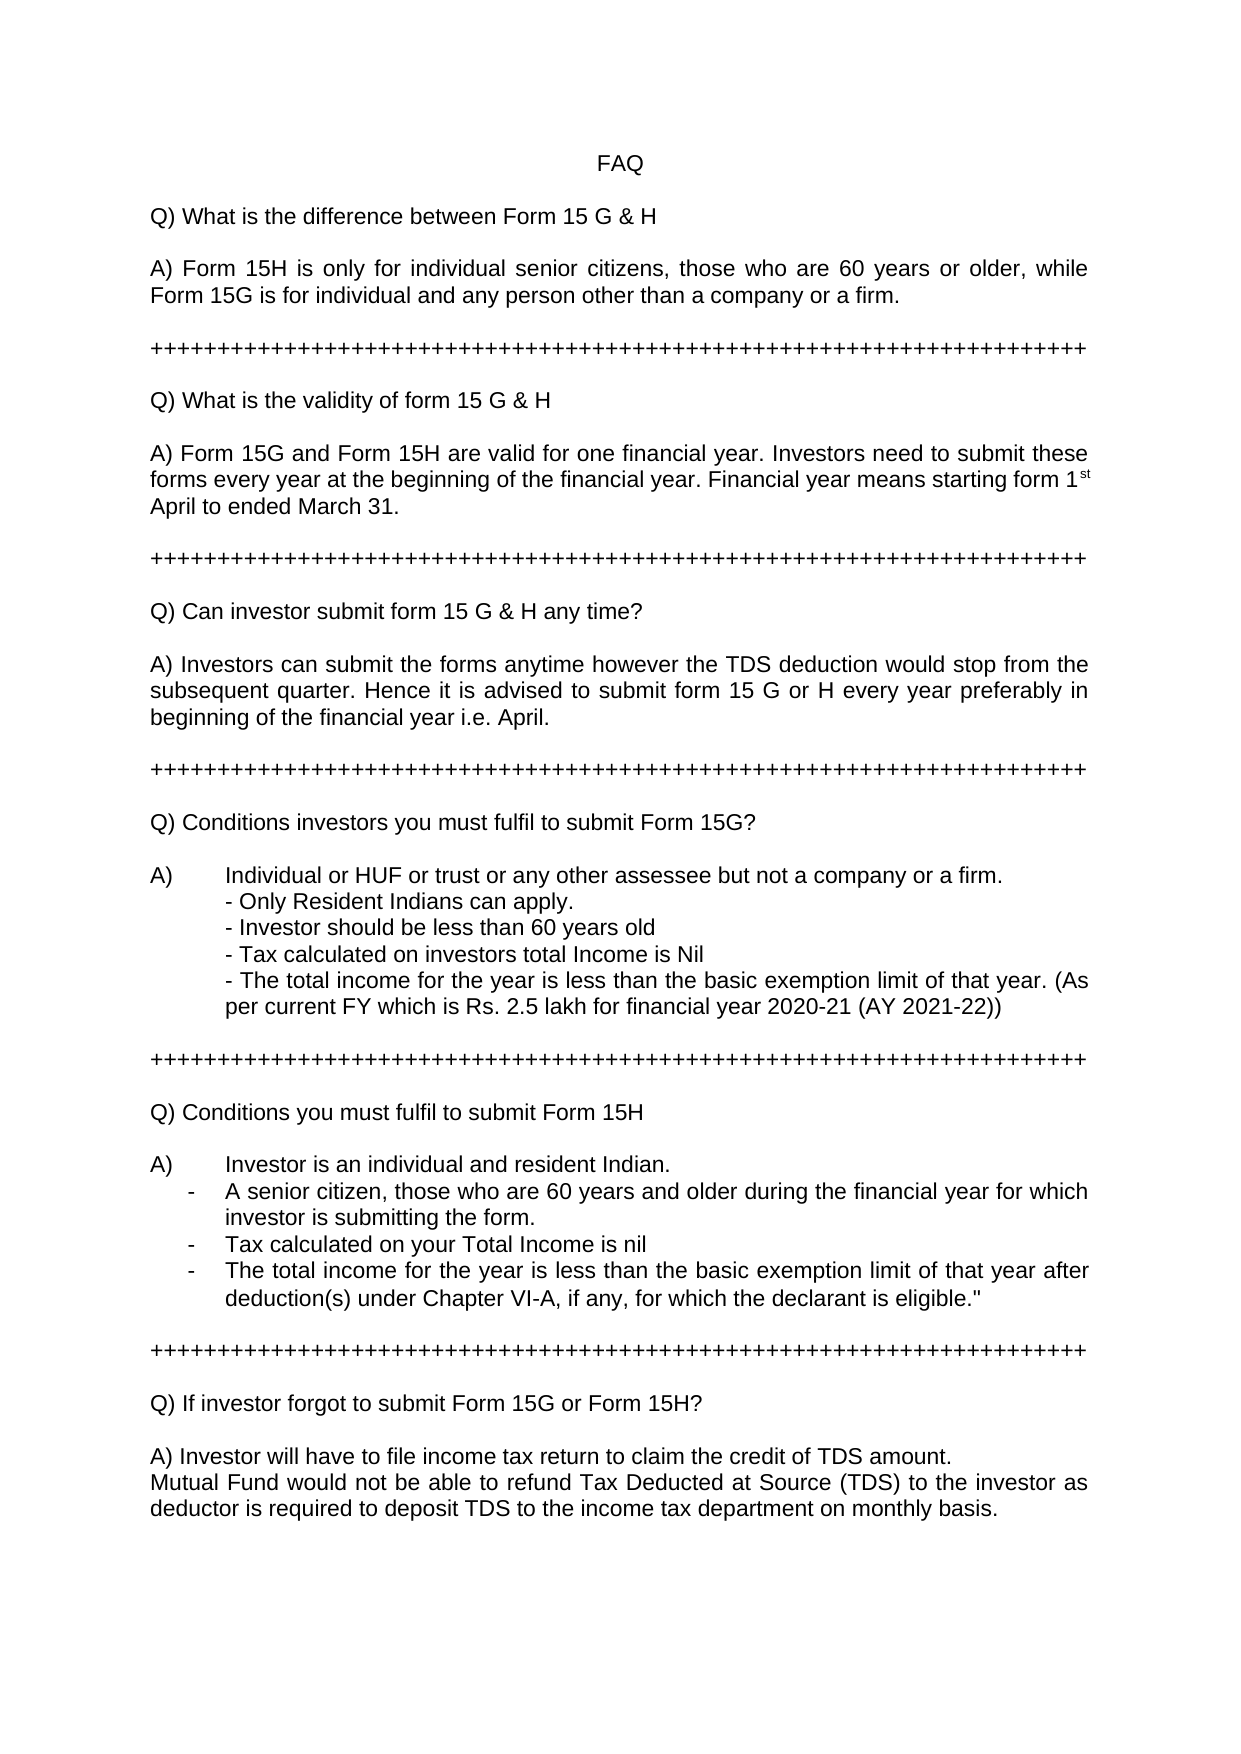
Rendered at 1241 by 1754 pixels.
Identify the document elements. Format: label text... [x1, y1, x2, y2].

text - Only Resident Indians can apply. [150, 888, 1090, 914]
list A senior citizen, those who are 60 years and older during the financial year for which investor is submitting the form. [187, 1178, 1090, 1231]
text A) Investor is an individual and resident Indian. [150, 1151, 1090, 1178]
text ++++++++++++++++++++++++++++++++++++++++++++++++++++++++++++++++++++++ [150, 1337, 1090, 1363]
text - The total income for the year is less than the basic exemption limit of that year. (As per current FY which is Rs. 2.5 lakh for financial year 2020-21 (AY 2021-22)) [225, 967, 1090, 1020]
list Tax calculated on your Total Income is nil [187, 1231, 1090, 1257]
text A) Form 15H is only for individual senior citizens, those who are 60 years or older, while Form 15G is for individual and any person other than a company or a firm. [150, 255, 1090, 308]
text A) Investor will have to file income tax return to claim the credit of TDS amount. [150, 1443, 1090, 1469]
text ++++++++++++++++++++++++++++++++++++++++++++++++++++++++++++++++++++++ [150, 334, 1090, 361]
text Q) Can investor submit form 15 G & H any time? [150, 598, 1090, 624]
text Mutual Fund would not be able to refund Tax Deducted at Source (TDS) to the investor as deductor is required to deposit TDS to the income tax department on monthly basis. [150, 1469, 1090, 1522]
text ++++++++++++++++++++++++++++++++++++++++++++++++++++++++++++++++++++++ [150, 1046, 1090, 1072]
list The total income for the year is less than the basic exemption limit of that year after deduction(s) under Chapter VI‐A, if any, for which the declarant is eligible." [187, 1257, 1090, 1311]
text Q) If investor forgot to submit Form 15G or Form 15H? [150, 1390, 1090, 1416]
text Q) What is the validity of form 15 G & H [150, 387, 1090, 413]
text A) Individual or HUF or trust or any other assessee but not a company or a firm. [150, 862, 1090, 888]
text ++++++++++++++++++++++++++++++++++++++++++++++++++++++++++++++++++++++ [150, 545, 1090, 572]
text Q) Conditions investors you must fulfil to submit Form 15G? [150, 809, 1090, 835]
text Q) Conditions you must fulfil to submit Form 15H [150, 1099, 1090, 1125]
text - Tax calculated on investors total Income is Nil [150, 941, 1090, 967]
text ++++++++++++++++++++++++++++++++++++++++++++++++++++++++++++++++++++++ [150, 756, 1090, 782]
text Q) What is the difference between Form 15 G & H [150, 203, 1090, 229]
text - Investor should be less than 60 years old [150, 914, 1090, 941]
text FAQ [150, 150, 1090, 176]
text A) Form 15G and Form 15H are valid for one financial year. Investors need to submit these forms every year at the beginning of the financial year. Financial year means starting form 1st April to ended March 31. [150, 440, 1090, 519]
text A) Investors can submit the forms anytime however the TDS deduction would stop from the subsequent quarter. Hence it is advised to submit form 15 G or H every year preferably in beginning of the financial year i.e. April. [150, 651, 1090, 730]
